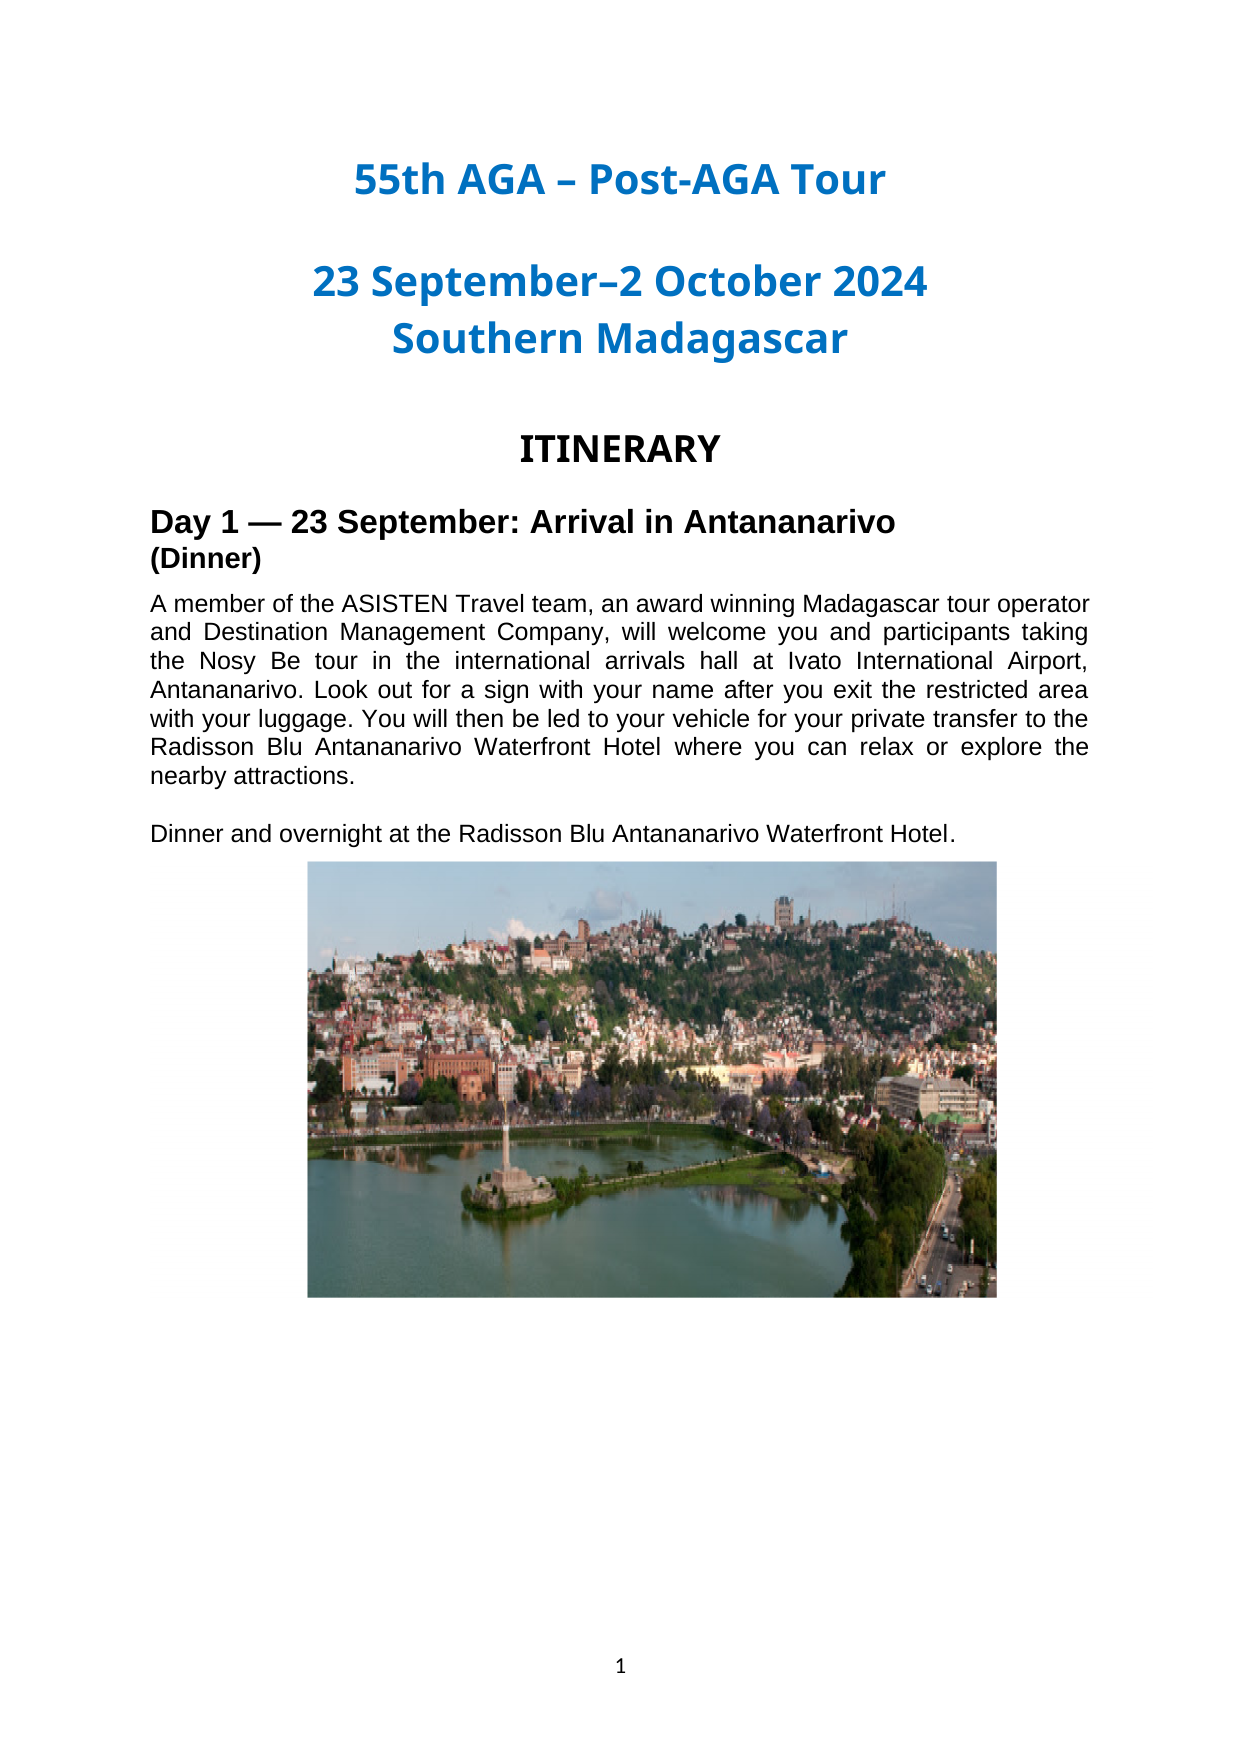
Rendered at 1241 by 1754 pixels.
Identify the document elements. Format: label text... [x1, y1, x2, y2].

text A member of the ASISTEN Travel team, an award winning Madagascar tour operator and Destination Management Company, will welcome you and participants taking the Nosy Be tour in the international arrivals hall at Ivato International Airport, Antananarivo. Look out for a sign with your name after you exit the restricted area with your luggage. You will then be led to your vehicle for your private transfer to the Radisson Blu Antananarivo Waterfront Hotel where you can relax or explore the nearby attractions. [150, 589, 1090, 790]
text Dinner and overnight at the Radisson Blu Antananarivo Waterfront Hotel. [150, 819, 1090, 847]
text Southern Madagascar [150, 309, 1090, 366]
text (Dinner) [150, 541, 1090, 574]
text ITINERARY [150, 422, 1090, 473]
text Day 1 — 23 September: Arrival in Antananarivo [150, 502, 1090, 541]
text 23 September–2 October 2024 [150, 252, 1090, 309]
text 55th AGA – Post-AGA Tour [150, 150, 1090, 207]
picture [150, 861, 1154, 1298]
